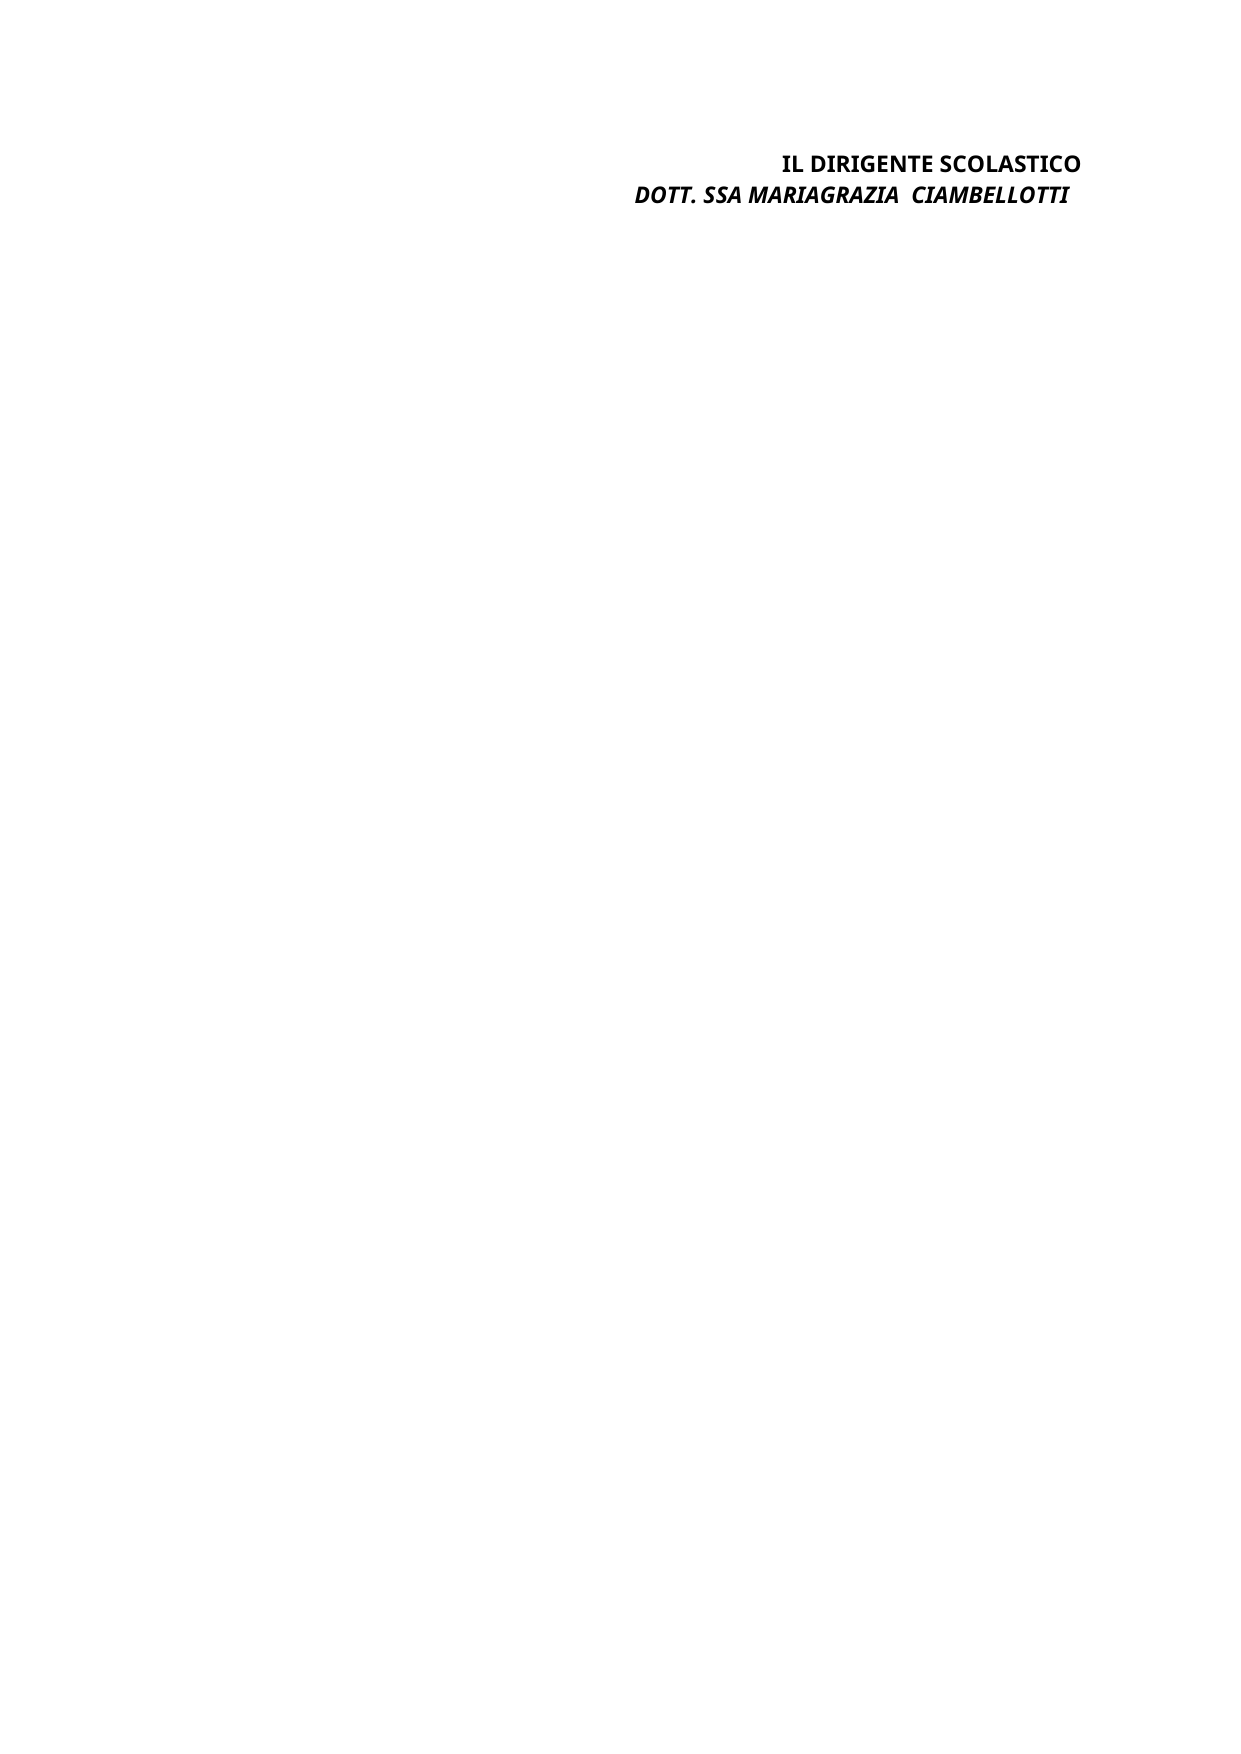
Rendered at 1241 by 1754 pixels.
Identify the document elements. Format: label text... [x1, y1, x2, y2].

text IL DIRIGENTE SCOLASTICO [708, 148, 1122, 179]
text DOTT. SSA MARIAGRAZIA CIAMBELLOTTI [561, 179, 1122, 210]
